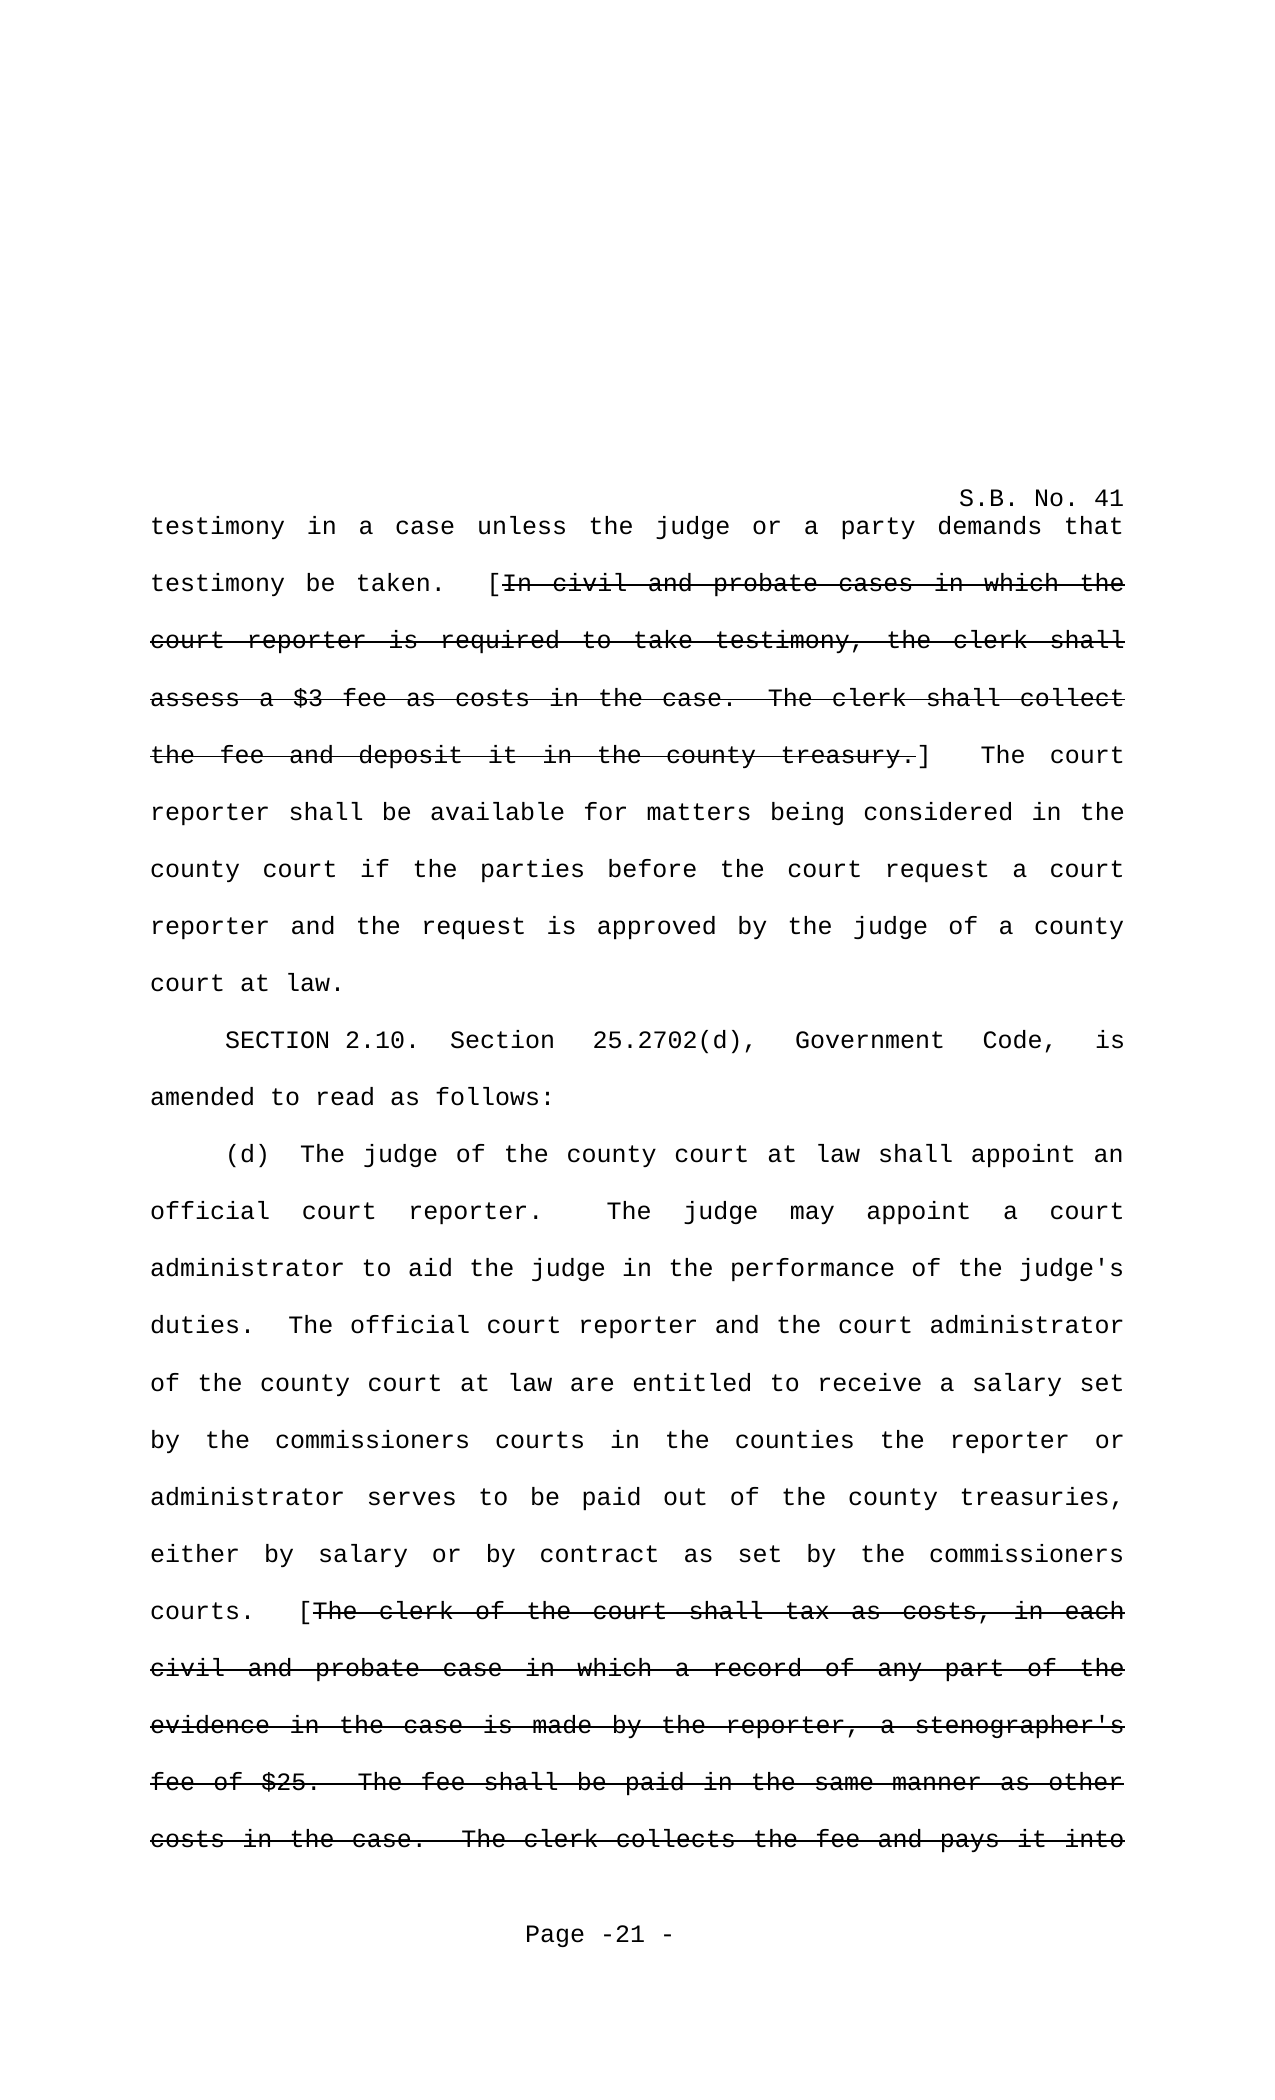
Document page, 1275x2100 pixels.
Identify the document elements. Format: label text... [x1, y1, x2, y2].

text SECTION 2.10. Section 25.2702(d), Government Code, is amended to read as follows: [150, 1027, 1125, 1113]
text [150, 514, 1125, 641]
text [150, 1728, 1125, 1840]
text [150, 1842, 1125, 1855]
